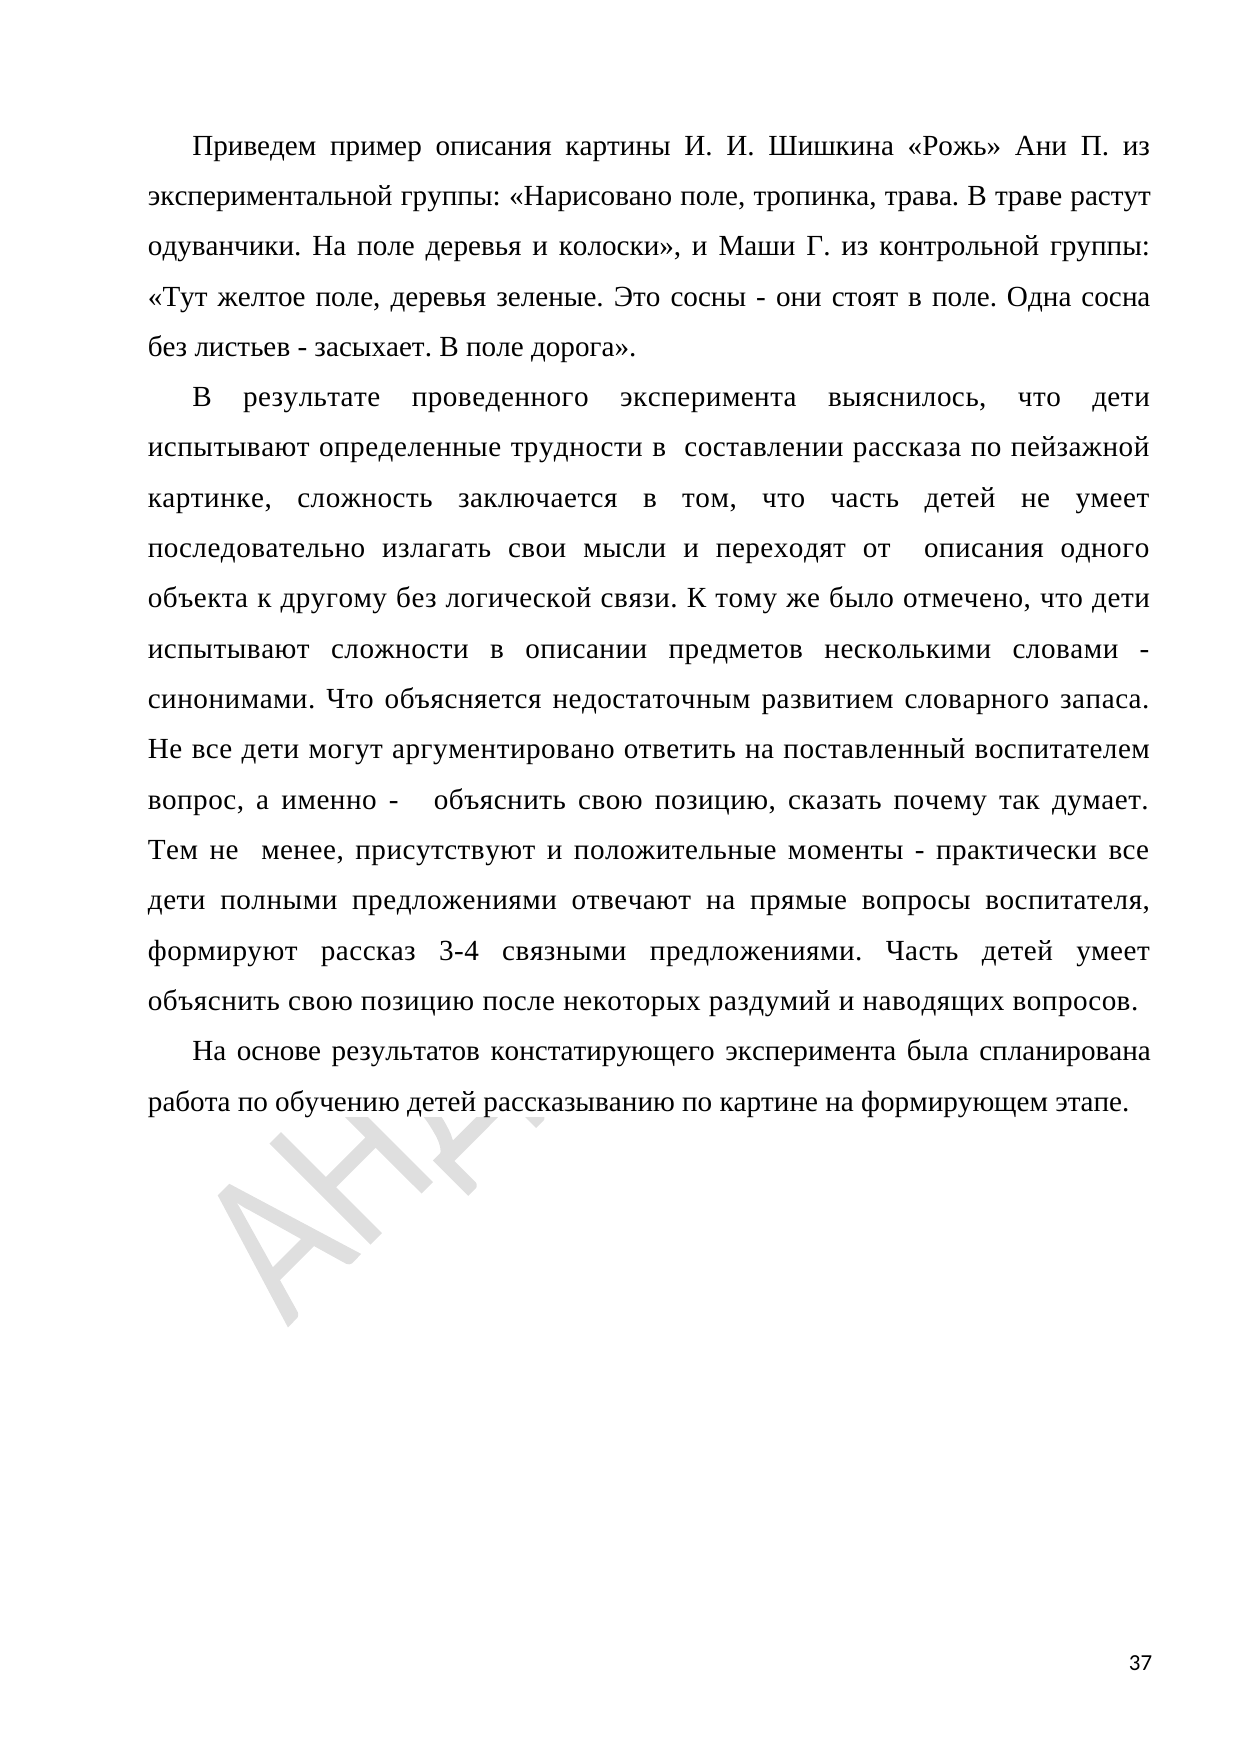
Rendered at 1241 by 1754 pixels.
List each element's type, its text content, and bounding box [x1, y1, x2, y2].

text Приведем пример описания картины И. И. Шишкина «Рожь» Ани П. из экспериментальной группы: «Нарисовано поле, тропинка, трава. В траве растут одуванчики. На поле деревья и колоски», и Маши Г. из контрольной группы: «Тут желтое поле, деревья зеленые. Это сосны - они стоят в поле. Одна сосна без листьев - засыхает. В поле дорога». [148, 128, 1152, 362]
text На основе результатов констатирующего эксперимента была спланирована работа по обучению детей рассказыванию по картине на формирующем этапе. [148, 1033, 1152, 1117]
text В результате проведенного эксперимента выяснилось, что дети испытывают определенные трудности в составлении рассказа по пейзажной картинке, сложность заключается в том, что часть детей не умеет последовательно излагать свои мысли и переходят от описания одного объекта к другому без логической связи. К тому же было отмечено, что дети испытывают сложности в описании предметов несколькими словами - синонимами. Что объясняется недостаточным развитием словарного запаса. Не все дети могут аргументировано ответить на поставленный воспитателем вопрос, а именно - объяснить свою позицию, сказать почему так думает. Тем не менее, присутствуют и положительные моменты - практически все дети полными предложениями отвечают на прямые вопросы воспитателя, формируют рассказ 3-4 связными предложениями. Часть детей умеет объяснить свою позицию после некоторых раздумий и наводящих вопросов. [148, 379, 1152, 1017]
